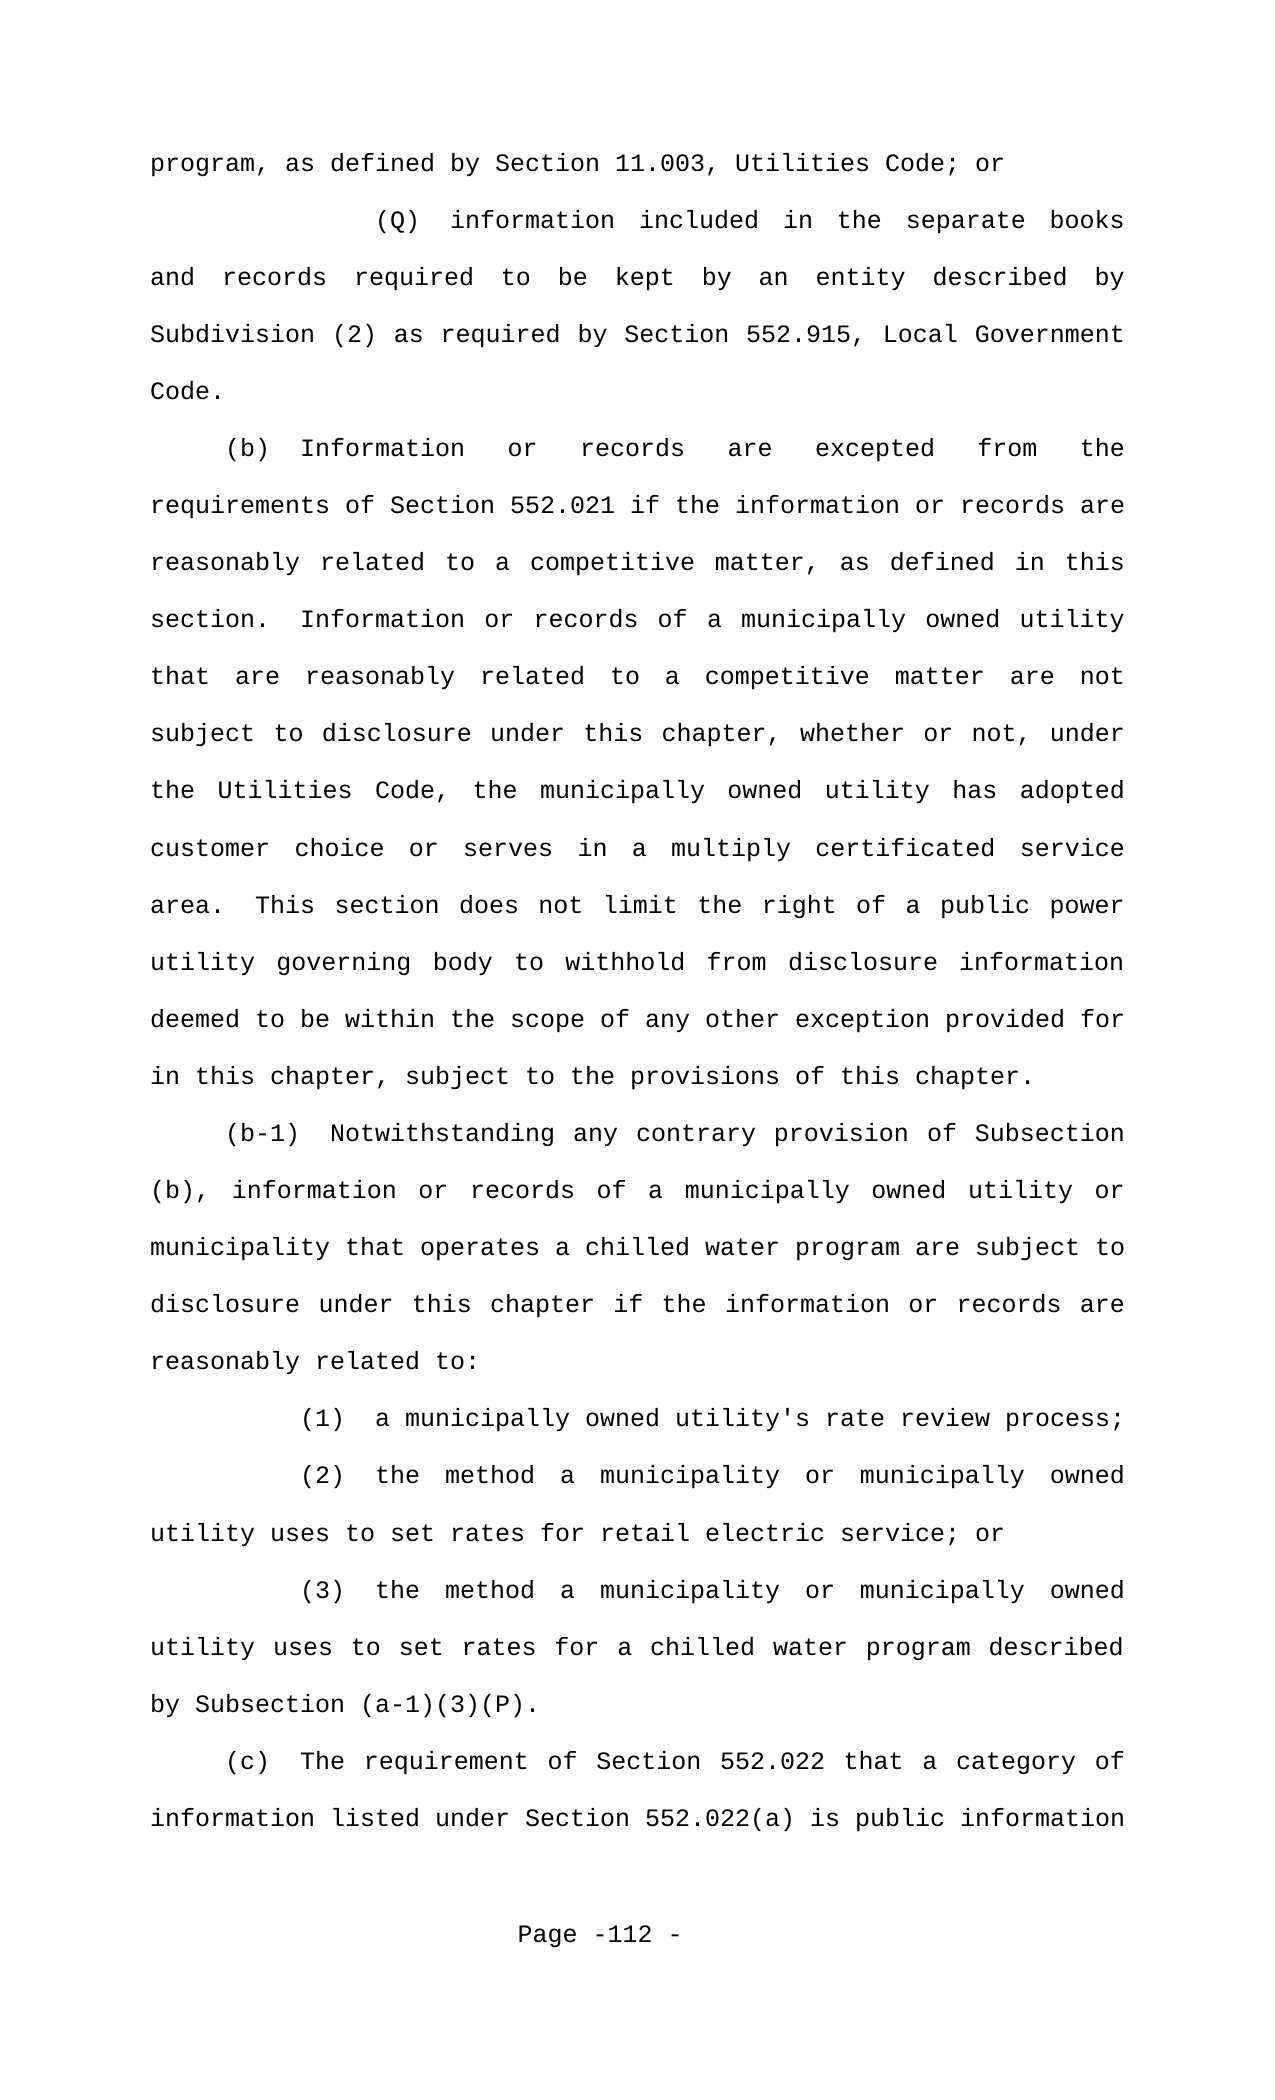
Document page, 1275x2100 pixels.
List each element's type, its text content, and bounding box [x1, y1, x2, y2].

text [150, 150, 1125, 178]
text (b-1) Notwithstanding any contrary provision of Subsection (b), information or records of a municipally owned utility or municipality that operates a chilled water program are subject to disclosure under this chapter if the information or records are reasonably related to: [150, 1120, 1125, 1377]
text (1) a municipally owned utility's rate review process; [150, 1406, 1125, 1434]
text (2) the method a municipality or municipally owned utility uses to set rates for retail electric service; or [150, 1463, 1125, 1548]
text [150, 1748, 1125, 1834]
text (Q) information included in the separate books and records required to be kept by an entity described by Subdivision (2) as required by Section 552.915, Local Government Code. [150, 207, 1125, 407]
text (b) Information or records are excepted from the requirements of Section 552.021 if the information or records are reasonably related to a competitive matter, as defined in this section. Information or records of a municipally owned utility that are reasonably related to a competitive matter are not subject to disclosure under this chapter, whether or not, under the Utilities Code, the municipally owned utility has adopted customer choice or serves in a multiply certificated service area. This section does not limit the right of a public power utility governing body to withhold from disclosure information deemed to be within the scope of any other exception provided for in this chapter, subject to the provisions of this chapter. [150, 435, 1125, 1092]
text (3) the method a municipality or municipally owned utility uses to set rates for a chilled water program described by Subsection (a-1)(3)(P). [150, 1577, 1125, 1720]
